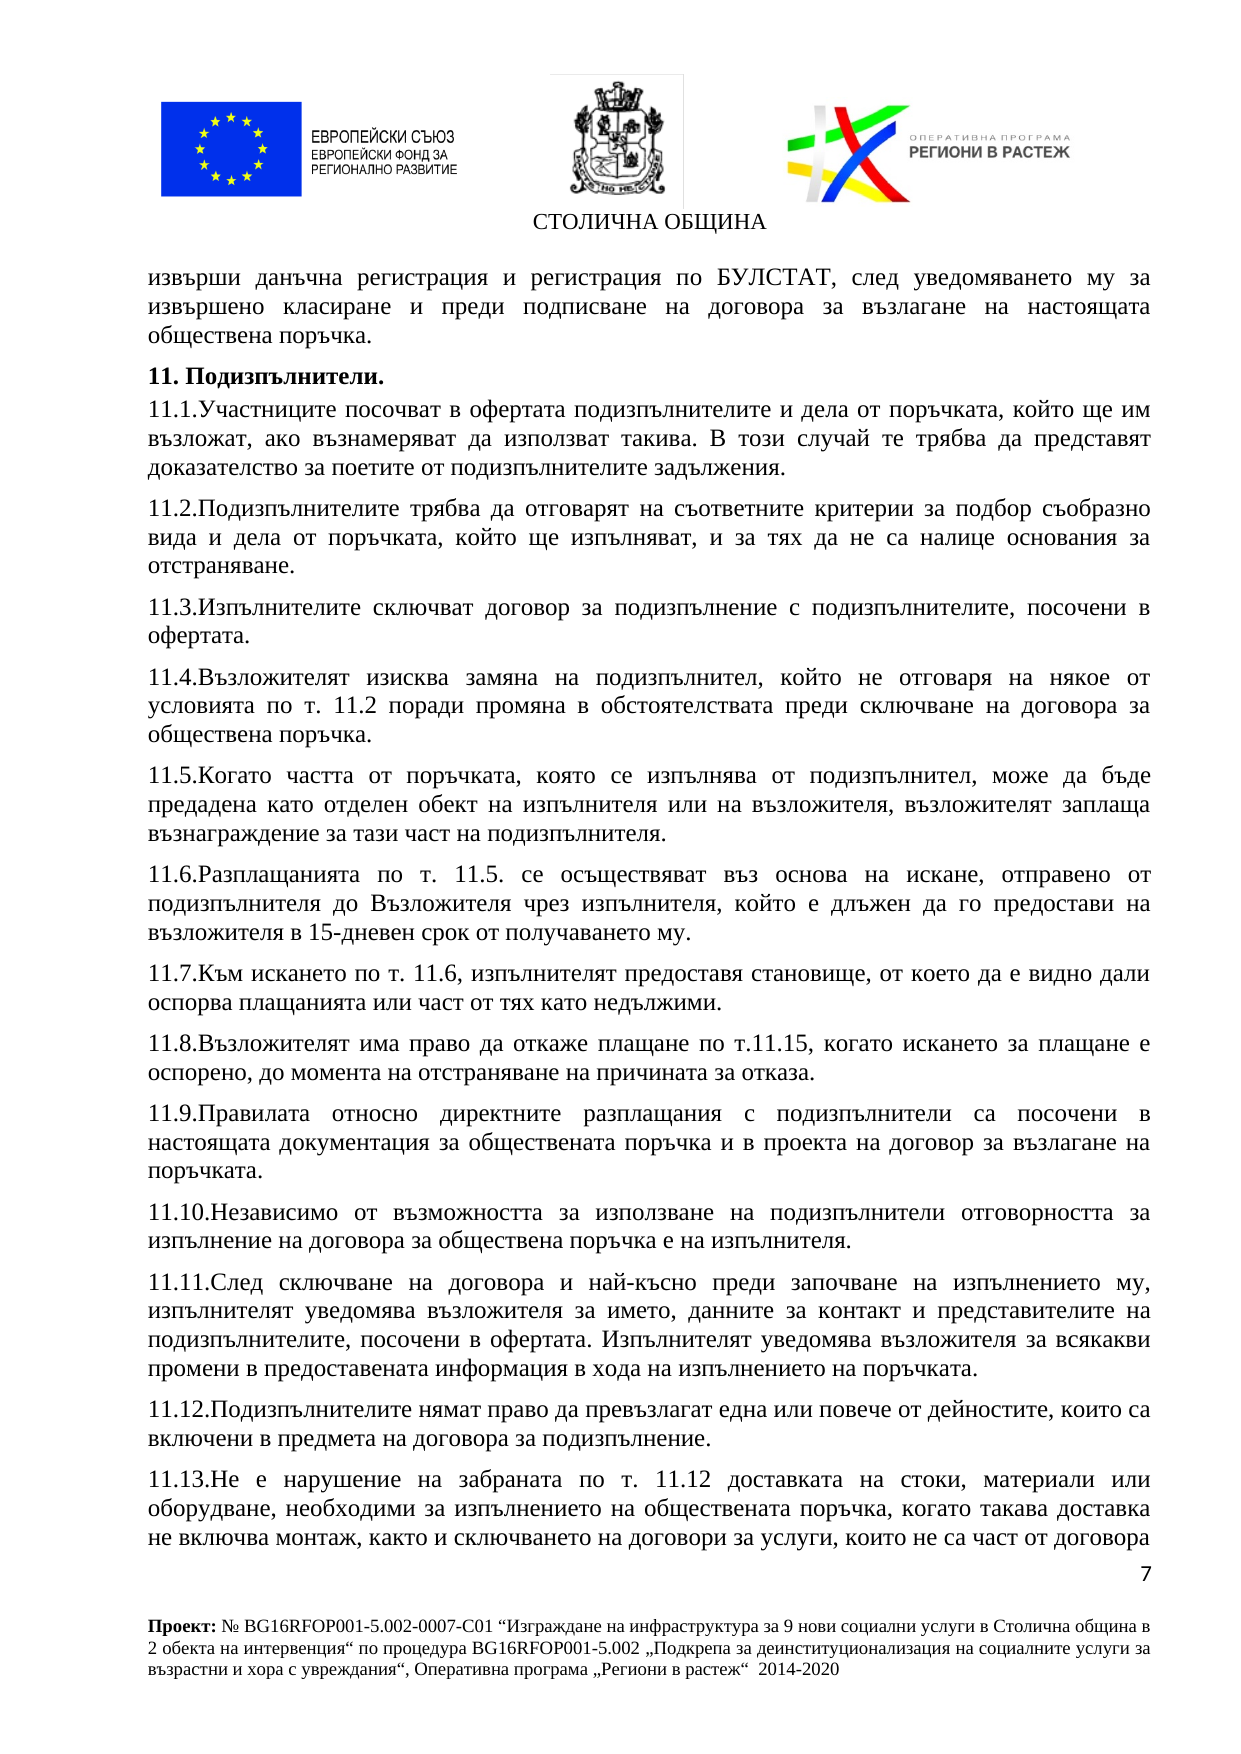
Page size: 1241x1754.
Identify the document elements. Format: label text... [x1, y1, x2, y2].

text 11.6.Разплащанията по т. 11.5. се осъществяват въз основа на искане, отправено от подизпълнителя до Възложителя чрез изпълнителя, който е длъжен да го предостави на възложителя в 15-дневен срок от получаването му. [148, 859, 1152, 946]
text 11.9.Правилата относно директните разплащания с подизпълнители са посочени в настоящата документация за обществената поръчка и в проекта на договор за възлагане на поръчката. [148, 1098, 1152, 1184]
text 11.11.След сключване на договора и най-късно преди започване на изпълнението му, изпълнителят уведомява възложителя за името, данните за контакт и представителите на подизпълнителите, посочени в офертата. Изпълнителят уведомява възложителя за всякакви промени в предоставената информация в хода на изпълнението на поръчката. [148, 1267, 1152, 1382]
text 11.4.Възложителят изисква замяна на подизпълнител, който не отговаря на някое от условията по т. 11.2 поради промяна в обстоятелствата преди сключване на договора за обществена поръчка. [148, 662, 1152, 748]
text 11.2.Подизпълнителите трябва да отговарят на съответните критерии за подбор съобразно вида и дела от поръчката, който ще изпълняват, и за тях да не са налице основания за отстраняване. [148, 493, 1152, 579]
text 11.10.Независимо от възможността за използване на подизпълнители отговорността за изпълнение на договора за обществена поръчка е на изпълнителя. [148, 1197, 1152, 1254]
text 11.7.Към искането по т. 11.6, изпълнителят предоставя становище, от което да е видно дали оспорва плащанията или част от тях като недължими. [148, 958, 1152, 1016]
text 11.1.Участниците посочват в офертата подизпълнителите и дела от поръчката, който ще им възложат, ако възнамеряват да използват такива. В този случай те трябва да представят доказателство за поетите от подизпълнителите задължения. [148, 394, 1152, 481]
text 11.12.Подизпълнителите нямат право да превъзлагат една или повече от дейностите, които са включени в предмета на договора за подизпълнение. [148, 1394, 1152, 1452]
text 11.3.Изпълнителите сключват договор за подизпълнение с подизпълнителите, посочени в офертата. [148, 592, 1152, 649]
text 11.8.Възложителят има право да откаже плащане по т.11.15, когато искането за плащане е оспорено, до момента на отстраняване на причината за отказа. [148, 1028, 1152, 1086]
picture [550, 73, 685, 209]
picture [772, 97, 1091, 209]
text 11. Подизпълнители. [148, 361, 1152, 390]
text 11.5.Когато частта от поръчката, която се изпълнява от подизпълнител, може да бъде предадена като отделен обект на изпълнителя или на възложителя, възложителят заплаща възнаграждение за тази част на подизпълнителя. [148, 761, 1152, 847]
picture [147, 91, 483, 209]
